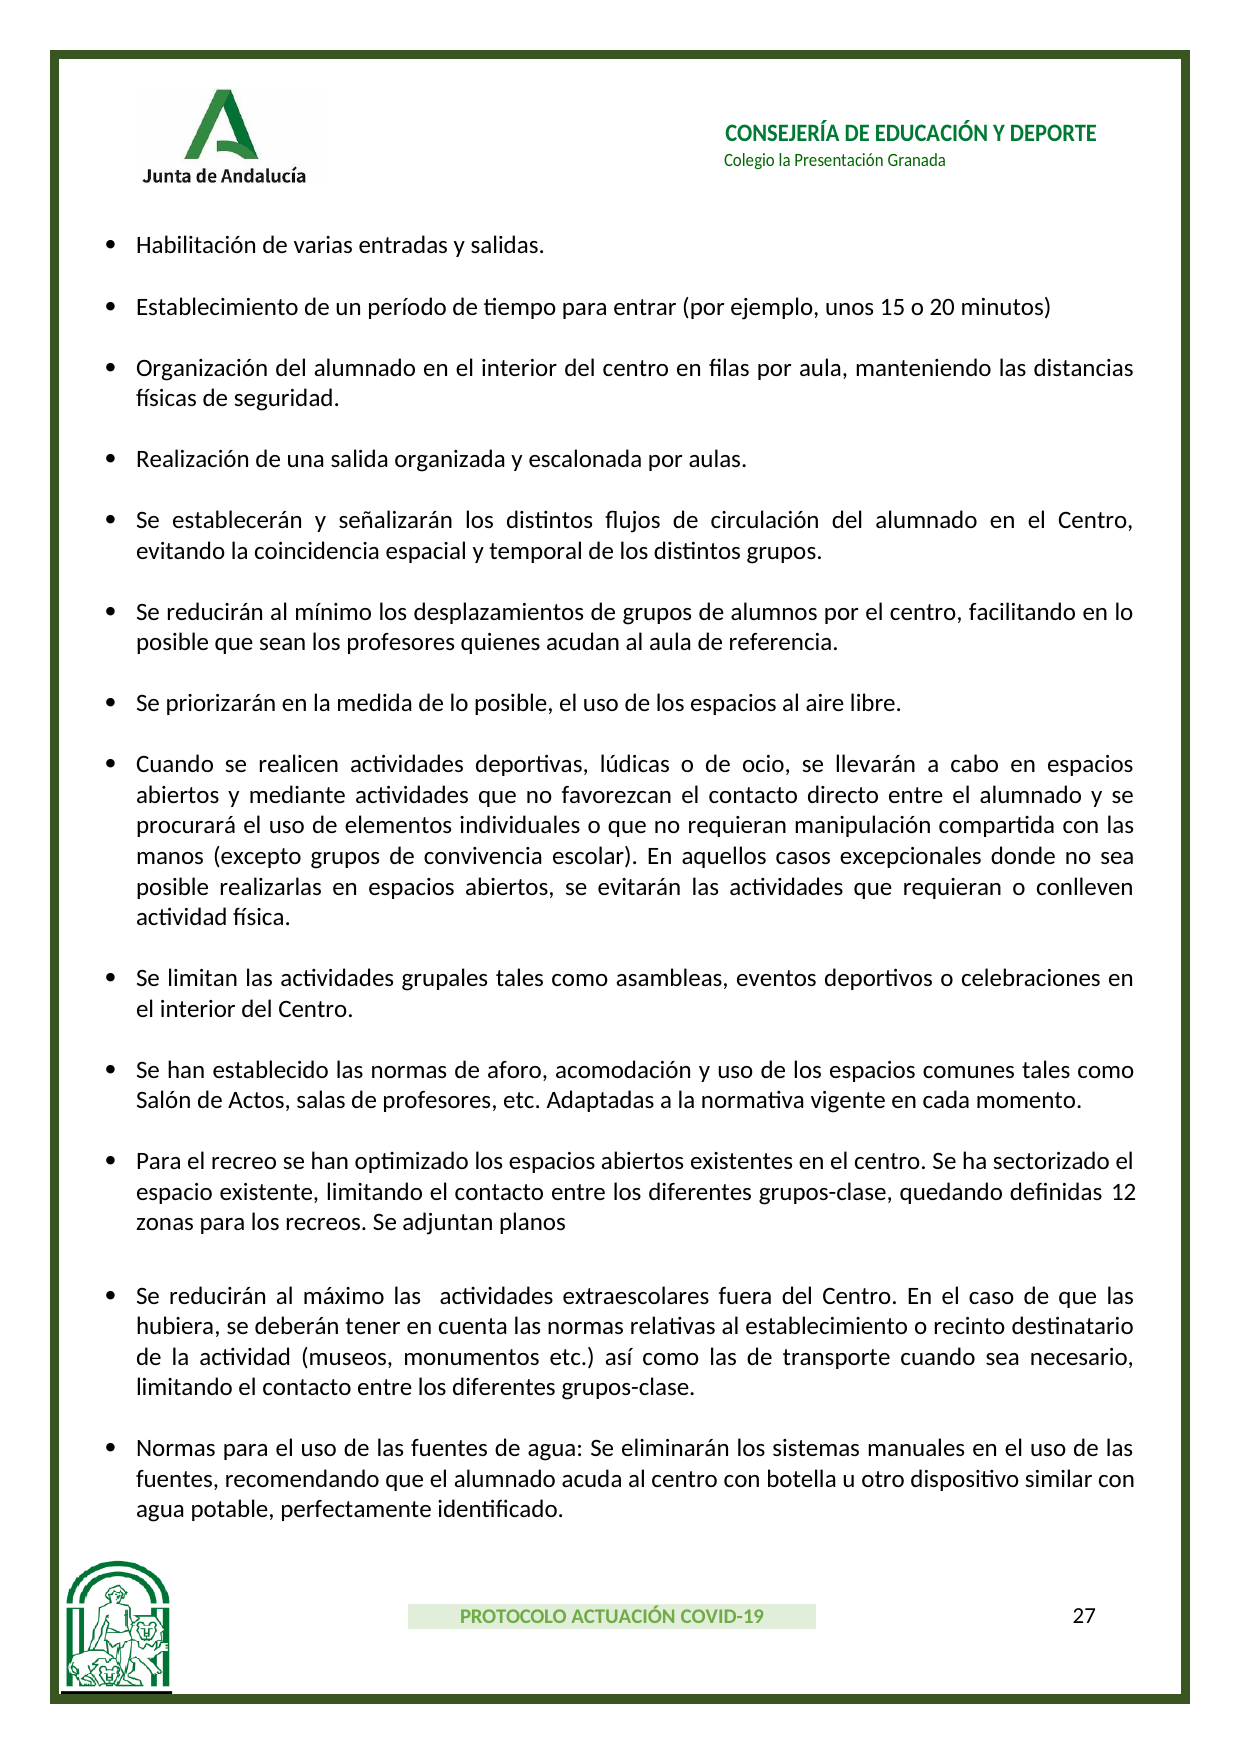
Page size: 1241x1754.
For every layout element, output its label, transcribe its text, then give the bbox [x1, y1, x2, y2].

list Establecimiento de un período de tiempo para entrar (por ejemplo, unos 15 o 20 minutos) [106, 291, 1136, 321]
list Se limitan las actividades grupales tales como asambleas, eventos deportivos o celebraciones en el interior del Centro. [106, 962, 1136, 1023]
picture [61, 1560, 173, 1694]
list Normas para el uso de las fuentes de agua: Se eliminarán los sistemas manuales en el uso de las fuentes, recomendando que el alumnado acuda al centro con botella u otro dispositivo similar con agua potable, perfectamente identificado. [106, 1432, 1136, 1524]
list Se reducirán al máximo las actividades extraescolares fuera del Centro. En el caso de que las hubiera, se deberán tener en cuenta las normas relativas al establecimiento o recinto destinatario de la actividad (museos, monumentos etc.) así como las de transporte cuando sea necesario, limitando el contacto entre los diferentes grupos-clase. [106, 1280, 1136, 1402]
list Organización del alumnado en el interior del centro en filas por aula, manteniendo las distancias físicas de seguridad. [106, 352, 1136, 413]
list Se establecerán y señalizarán los distintos flujos de circulación del alumnado en el Centro, evitando la coincidencia espacial y temporal de los distintos grupos. [106, 504, 1136, 565]
list Se priorizarán en la medida de lo posible, el uso de los espacios al aire libre. [106, 687, 1136, 718]
list Realización de una salida organizada y escalonada por aulas. [106, 443, 1136, 474]
list Se han establecido las normas de aforo, acomodación y uso de los espacios comunes tales como Salón de Actos, salas de profesores, etc. Adaptadas a la normativa vigente en cada momento. [106, 1054, 1136, 1115]
picture [141, 88, 327, 184]
list Se reducirán al mínimo los desplazamientos de grupos de alumnos por el centro, facilitando en lo posible que sean los profesores quienes acudan al aula de referencia. [106, 596, 1136, 657]
list Cuando se realicen actividades deportivas, lúdicas o de ocio, se llevarán a cabo en espacios abiertos y mediante actividades que no favorezcan el contacto directo entre el alumnado y se procurará el uso de elementos individuales o que no requieran manipulación compartida con las manos (excepto grupos de convivencia escolar). En aquellos casos excepcionales donde no sea posible realizarlas en espacios abiertos, se evitarán las actividades que requieran o conlleven actividad física. [106, 748, 1136, 932]
list Para el recreo se han optimizado los espacios abiertos existentes en el centro. Se ha sectorizado el espacio existente, limitando el contacto entre los diferentes grupos-clase, quedando definidas 12 zonas para los recreos. Se adjuntan planos [106, 1145, 1136, 1237]
list Habilitación de varias entradas y salidas. [106, 230, 1136, 260]
